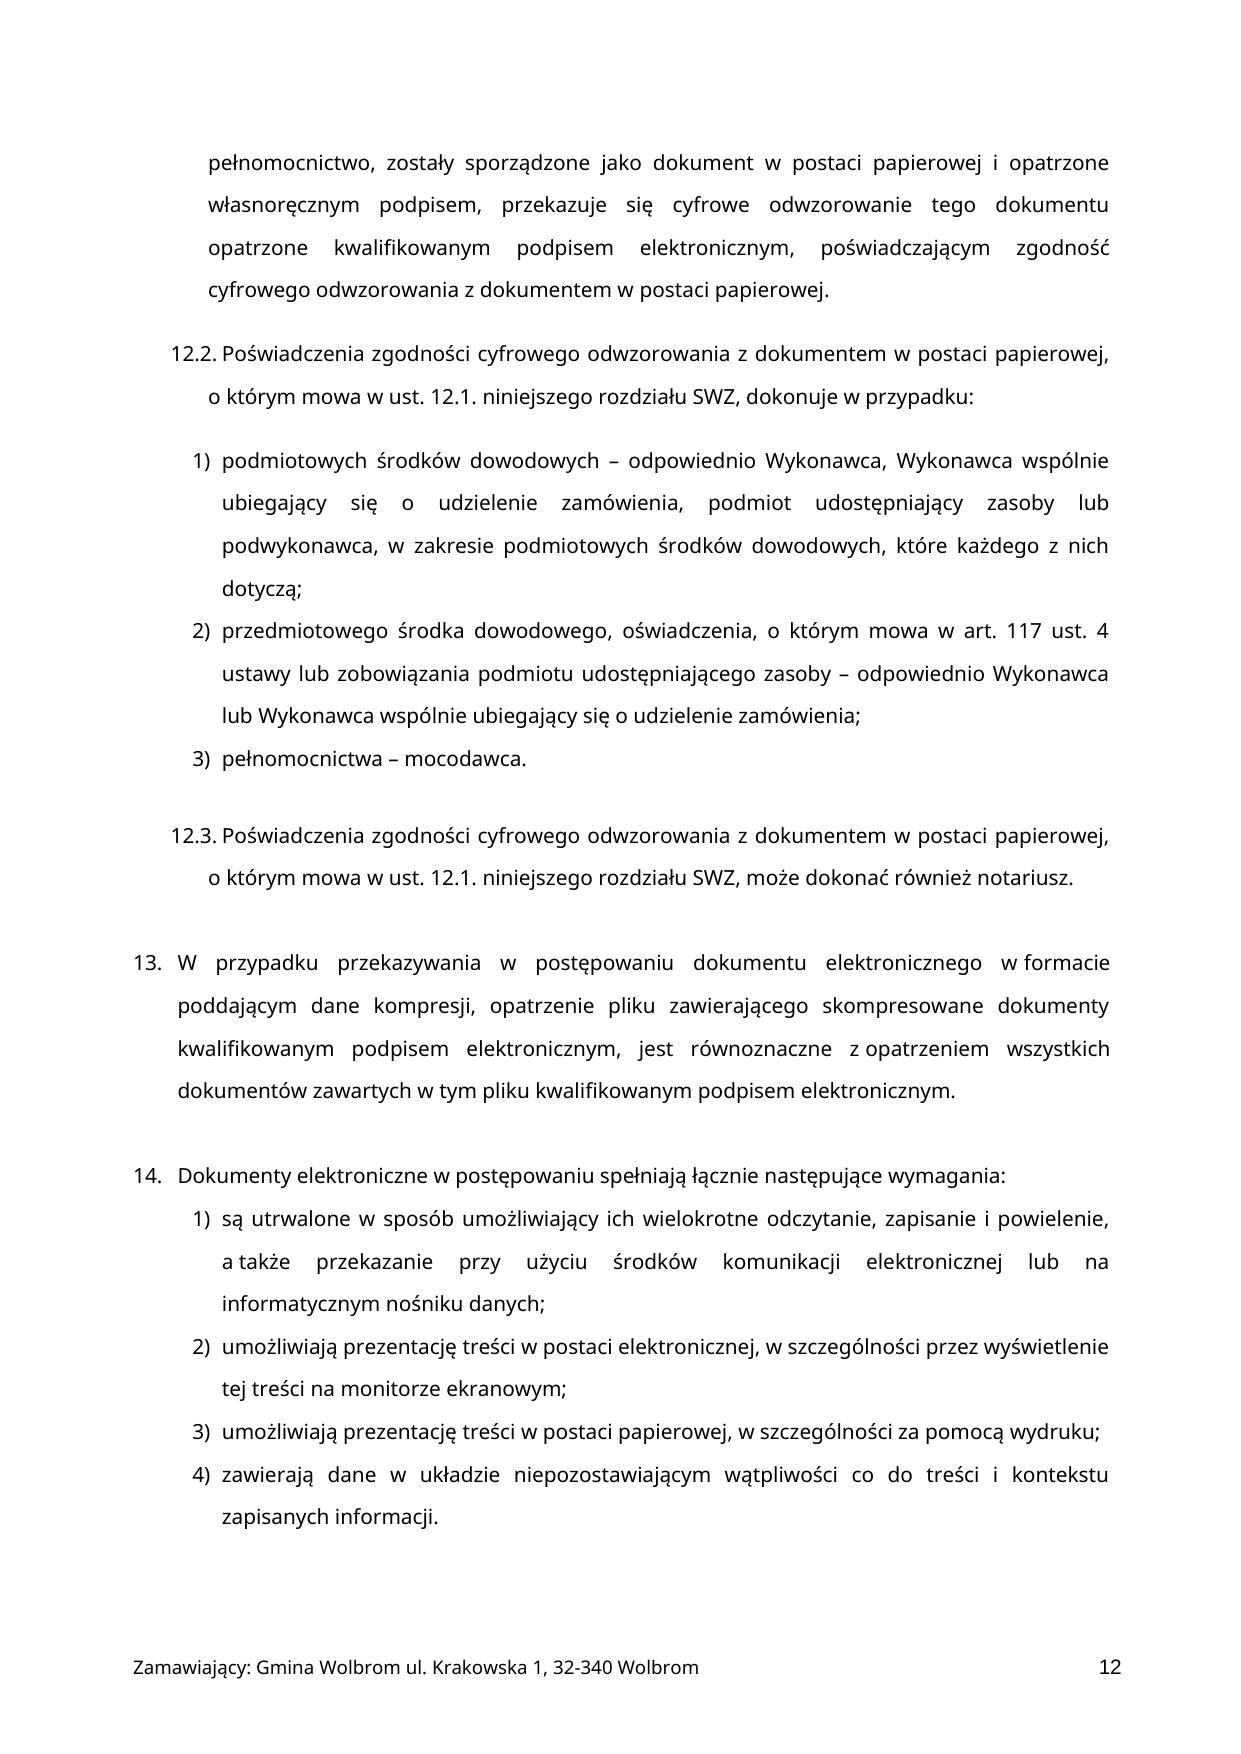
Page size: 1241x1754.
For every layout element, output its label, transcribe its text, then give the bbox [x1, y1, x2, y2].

text 2) przedmiotowego środka dowodowego, oświadczenia, o którym mowa w art. 117 ust. 4 ustawy lub zobowiązania podmiotu udostępniającego zasoby – odpowiednio Wykonawca lub Wykonawca wspólnie ubiegający się o udzielenie zamówienia; [192, 616, 1110, 730]
list Poświadczenia zgodności cyfrowego odwzorowania z dokumentem w postaci papierowej, o którym mowa w ust. 12.1. niniejszego rozdziału SWZ, dokonuje w przypadku: [170, 339, 1110, 410]
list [170, 148, 1110, 304]
text 4) zawierają dane w układzie niepozostawiającym wątpliwości co do treści i kontekstu zapisanych informacji. [192, 1460, 1110, 1531]
list Dokumenty elektroniczne w postępowaniu spełniają łącznie następujące wymagania: [133, 1162, 1110, 1190]
text 2) umożliwiają prezentację treści w postaci elektronicznej, w szczególności przez wyświetlenie tej treści na monitorze ekranowym; [192, 1332, 1110, 1403]
list W przypadku przekazywania w postępowaniu dokumentu elektronicznego w formacie poddającym dane kompresji, opatrzenie pliku zawierającego skompresowane dokumenty kwalifikowanym podpisem elektronicznym, jest równoznaczne z opatrzeniem wszystkich dokumentów zawartych w tym pliku kwalifikowanym podpisem elektronicznym. [133, 948, 1110, 1105]
list Poświadczenia zgodności cyfrowego odwzorowania z dokumentem w postaci papierowej, o którym mowa w ust. 12.1. niniejszego rozdziału SWZ, może dokonać również notariusz. [170, 821, 1110, 892]
text 1) są utrwalone w sposób umożliwiający ich wielokrotne odczytanie, zapisanie i powielenie, a także przekazanie przy użyciu środków komunikacji elektronicznej lub na informatycznym nośniku danych; [192, 1204, 1110, 1318]
text 1) podmiotowych środków dowodowych – odpowiednio Wykonawca, Wykonawca wspólnie ubiegający się o udzielenie zamówienia, podmiot udostępniający zasoby lub podwykonawca, w zakresie podmiotowych środków dowodowych, które każdego z nich dotyczą; [192, 446, 1110, 602]
text 3) umożliwiają prezentację treści w postaci papierowej, w szczególności za pomocą wydruku; [192, 1417, 1110, 1446]
text 3) pełnomocnictwa – mocodawca. [192, 744, 1110, 772]
